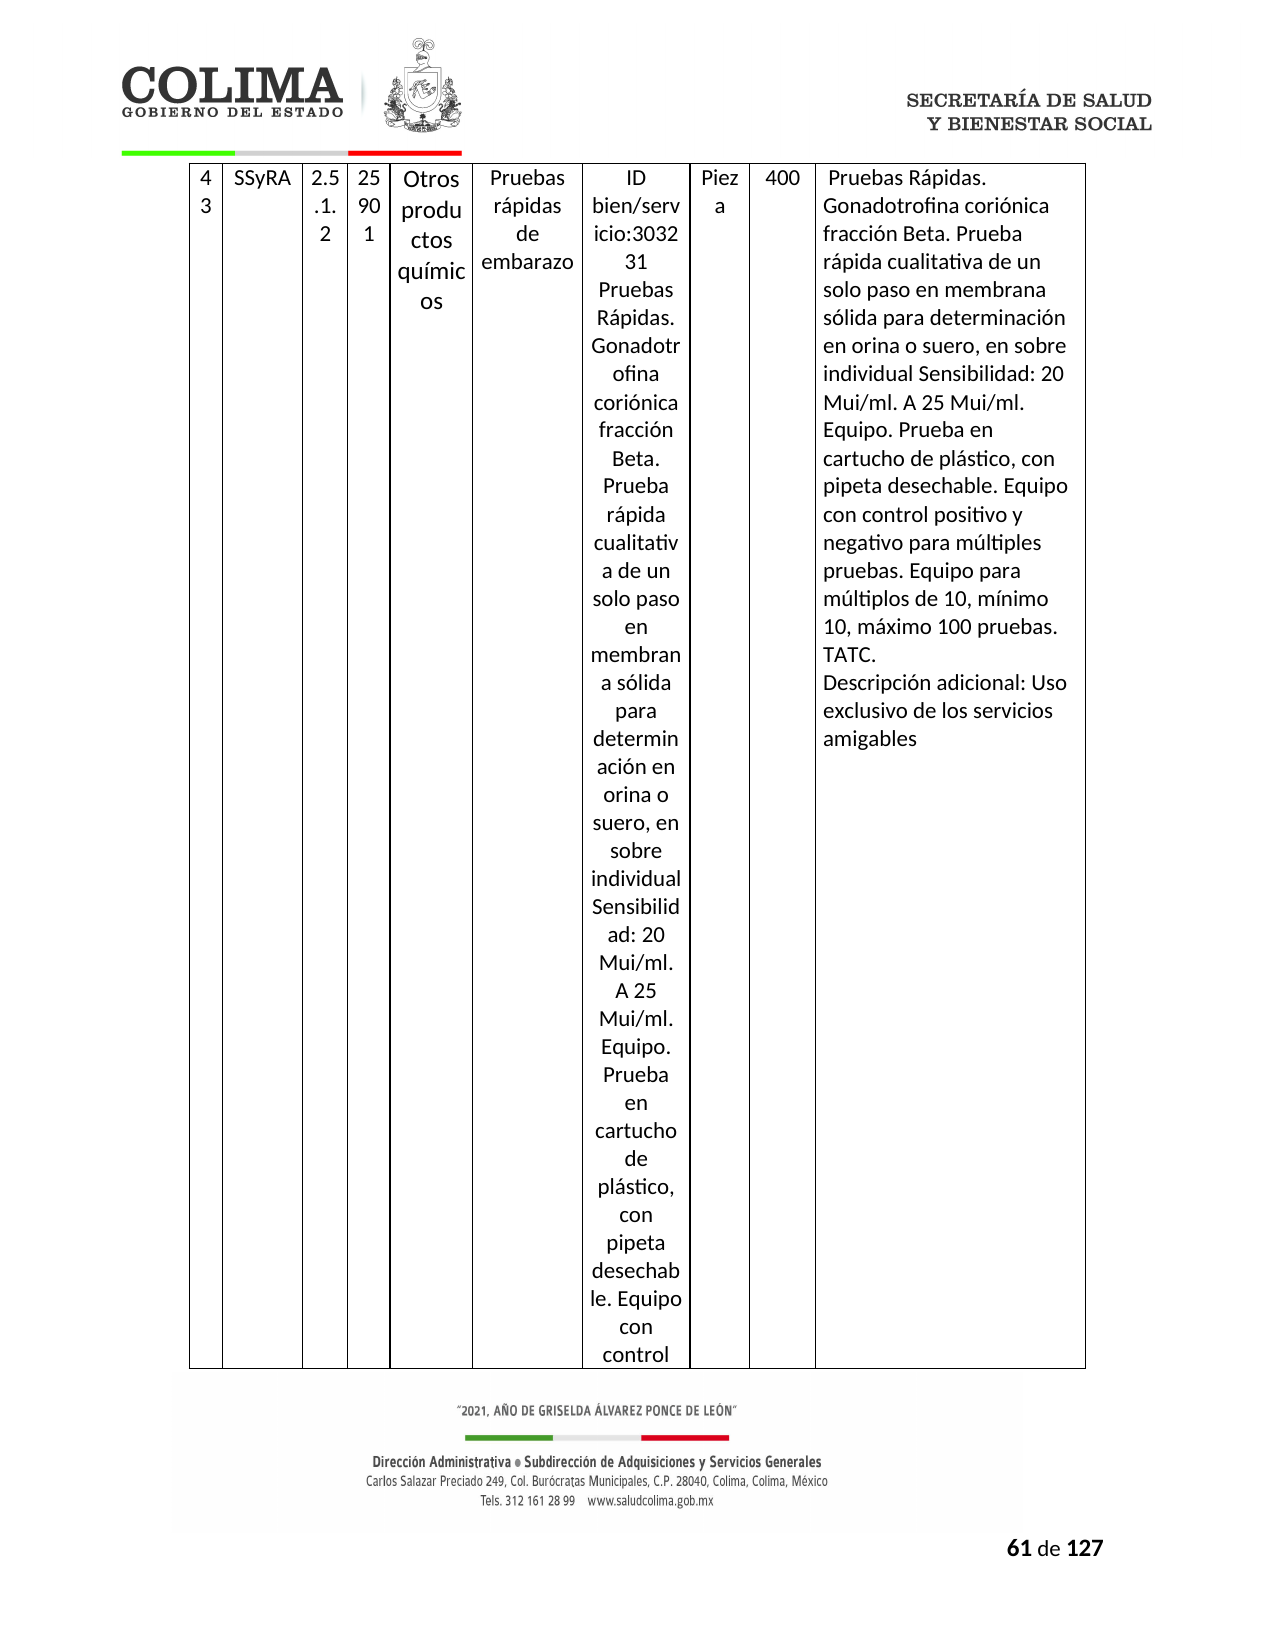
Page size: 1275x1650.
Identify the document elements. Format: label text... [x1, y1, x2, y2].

table_cell 400 [750, 164, 815, 1368]
table_cell Otros productos químicos [391, 164, 472, 1368]
picture [171, 1372, 1023, 1533]
picture [5, 23, 1269, 158]
table_cell 25901 [348, 164, 389, 1368]
table_cell SSyRA [223, 164, 302, 1368]
table_cell 2.5.1.2 [303, 164, 347, 1368]
table_cell 43 [190, 164, 222, 1368]
table_cell Pruebas rápidas de embarazo [473, 164, 582, 1368]
table_cell Pieza [691, 164, 749, 1368]
